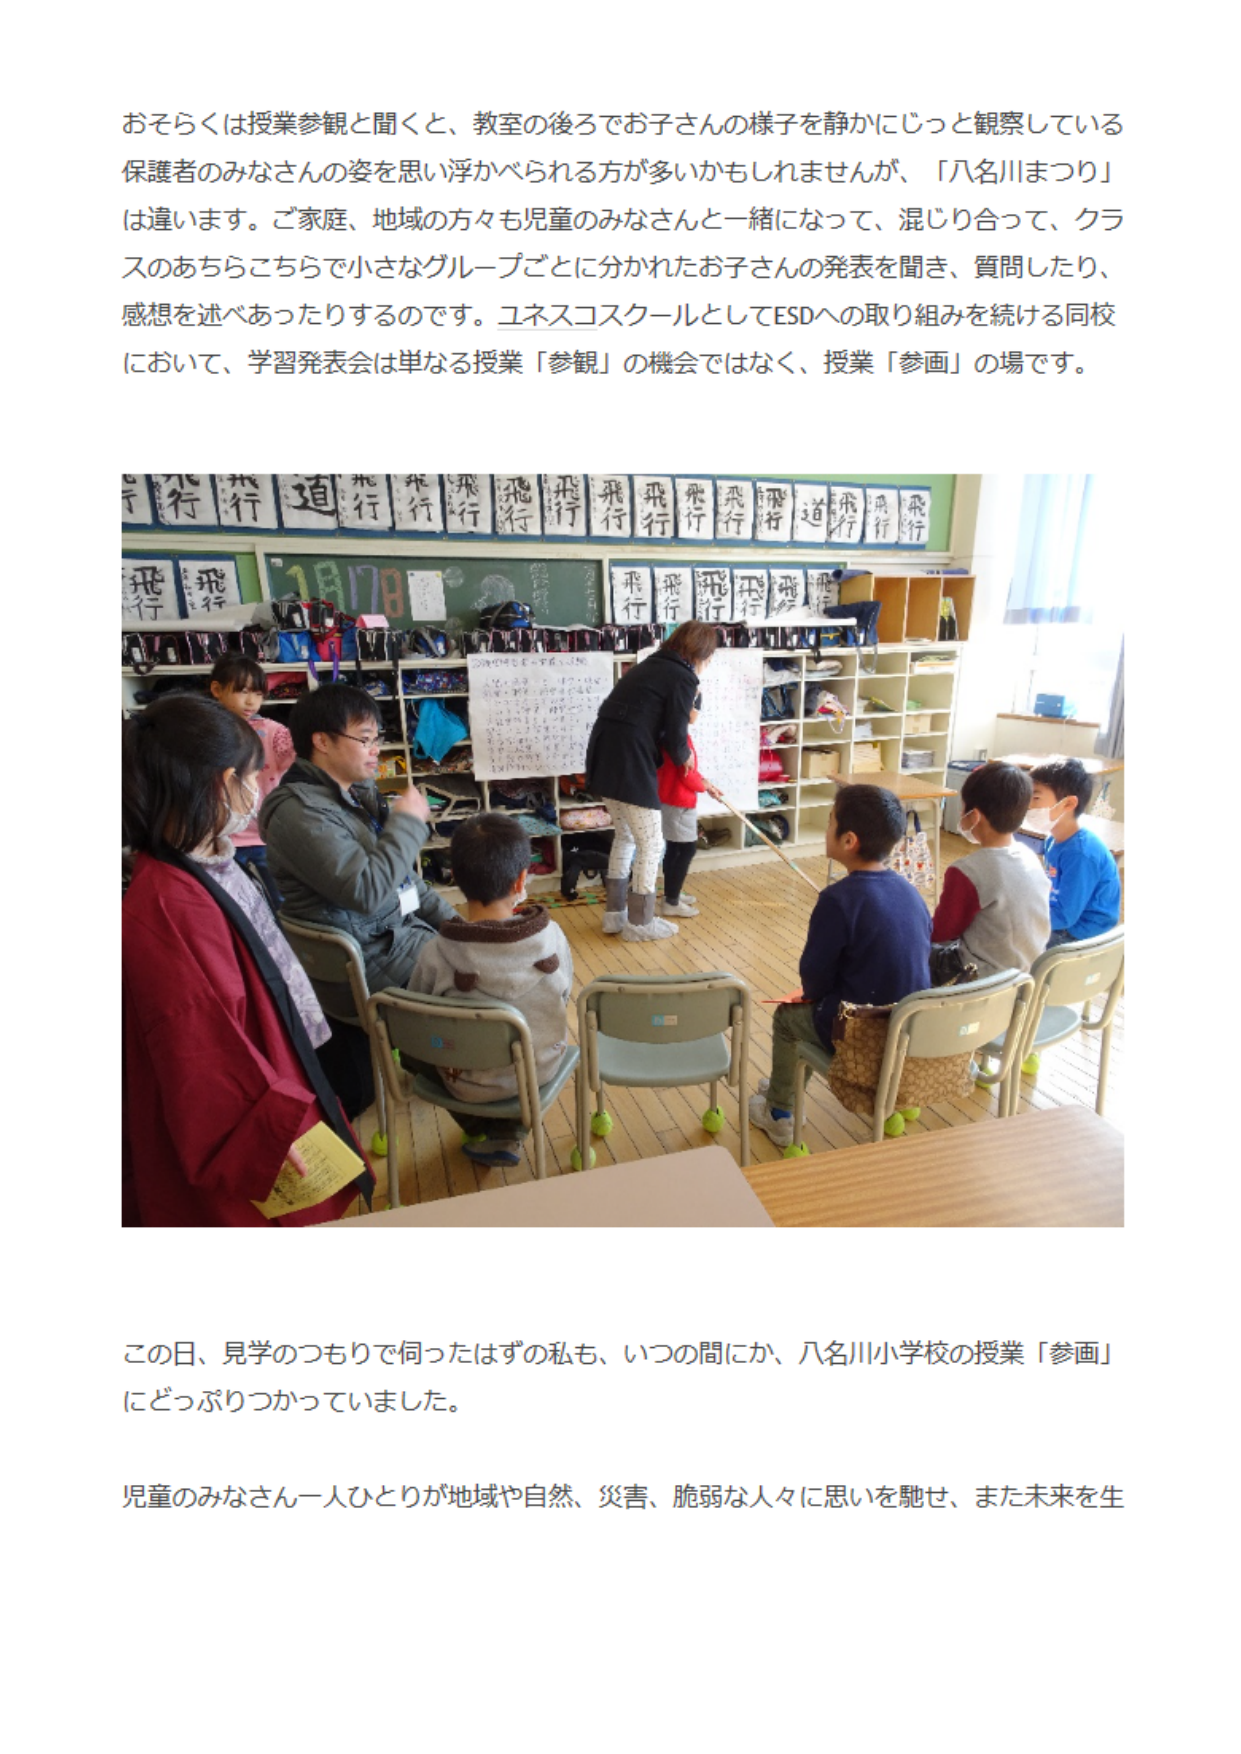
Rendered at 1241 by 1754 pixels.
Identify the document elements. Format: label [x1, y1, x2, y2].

picture [75, 89, 1167, 1514]
